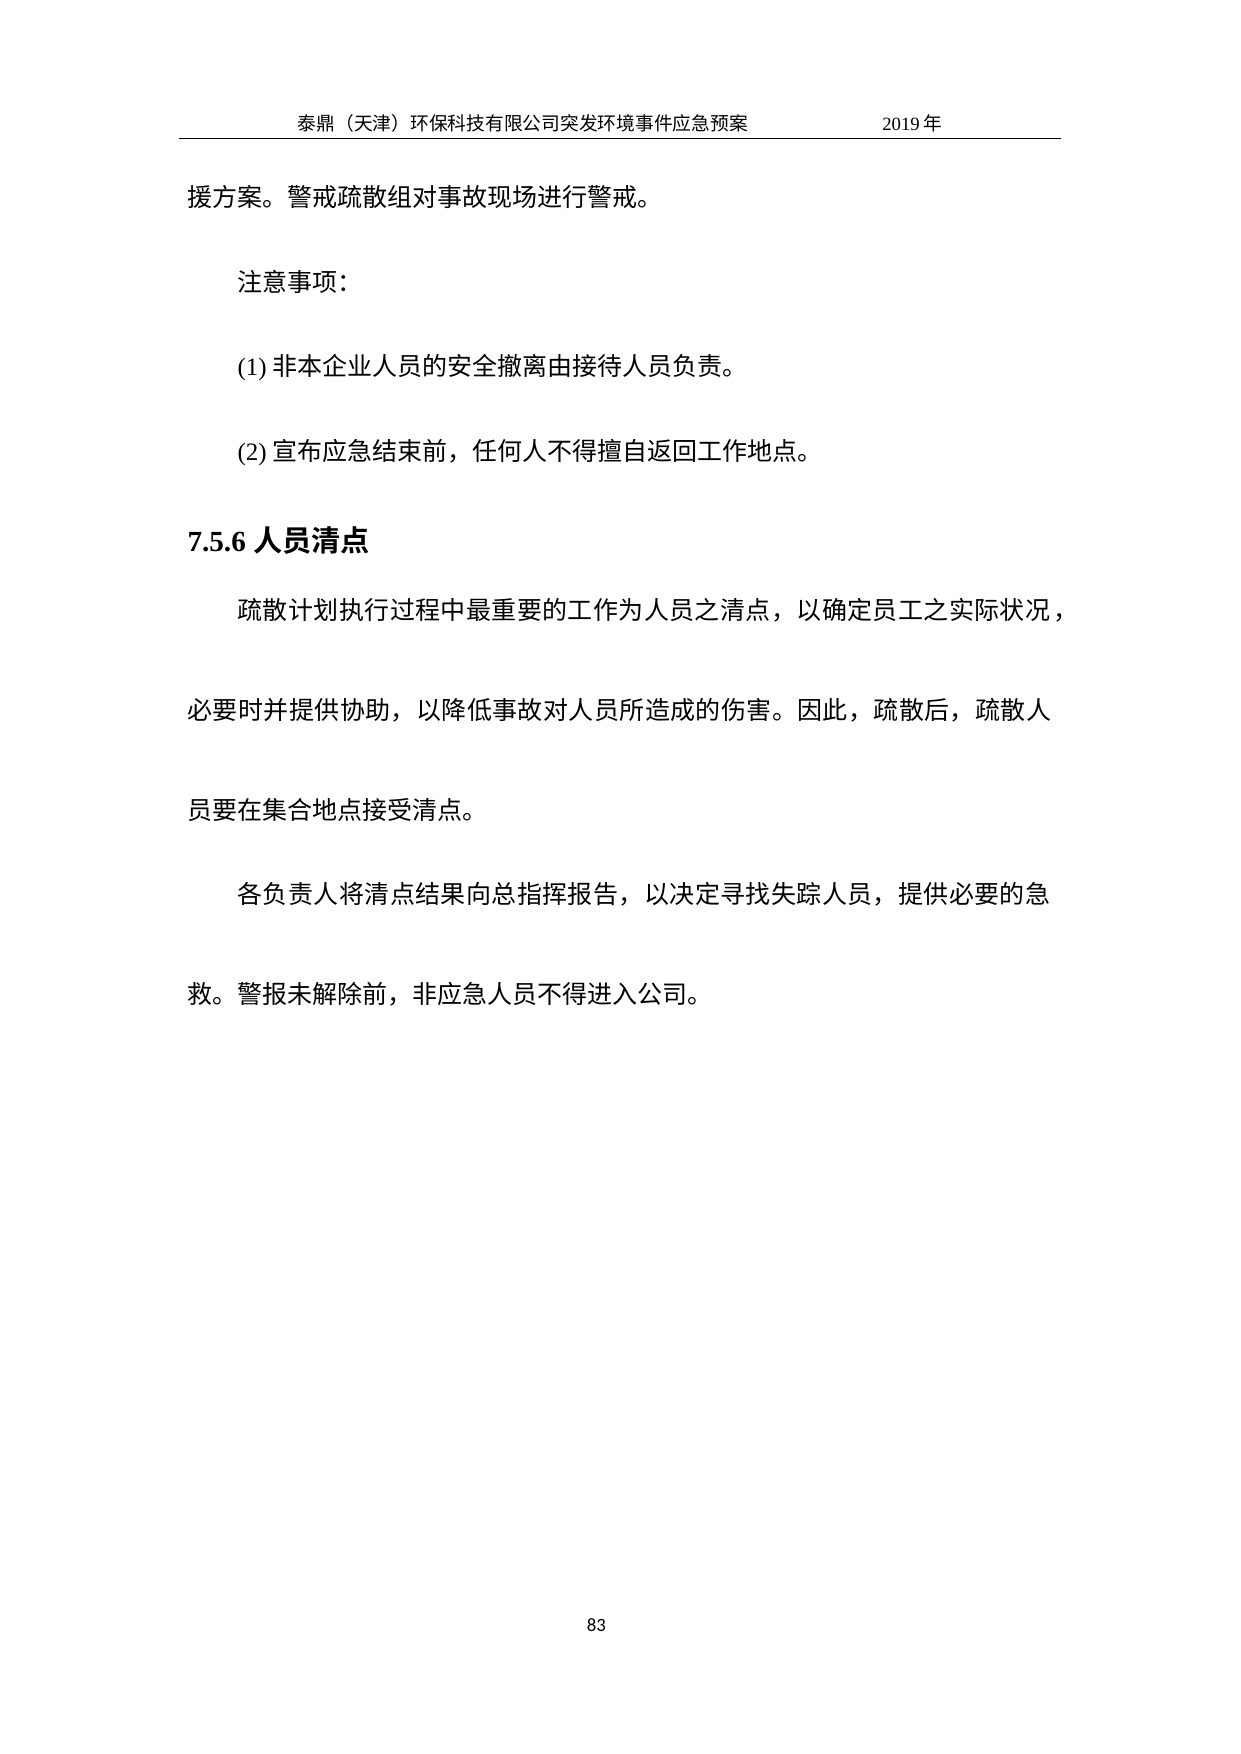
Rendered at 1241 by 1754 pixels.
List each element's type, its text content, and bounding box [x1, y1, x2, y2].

subtitle 7.5.6 人员清点 [187, 505, 1053, 571]
text 注意事项： [187, 247, 1053, 313]
text (1) 非本企业人员的安全撤离由接待人员负责。 [187, 332, 1053, 398]
text (2) 宣布应急结束前，任何人不得擅自返回工作地点。 [187, 416, 1053, 483]
text 各负责人将清点结果向总指挥报告，以决定寻找失踪人员，提供必要的急救。警报未解除前，非应急人员不得进入公司。 [187, 859, 1053, 1026]
text 疏散计划执行过程中最重要的工作为人员之清点，以确定员工之实际状况，必要时并提供协助，以降低事故对人员所造成的伤害。因此，疏散后，疏散人员要在集合地点接受清点。 [187, 576, 1053, 841]
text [187, 162, 1053, 229]
